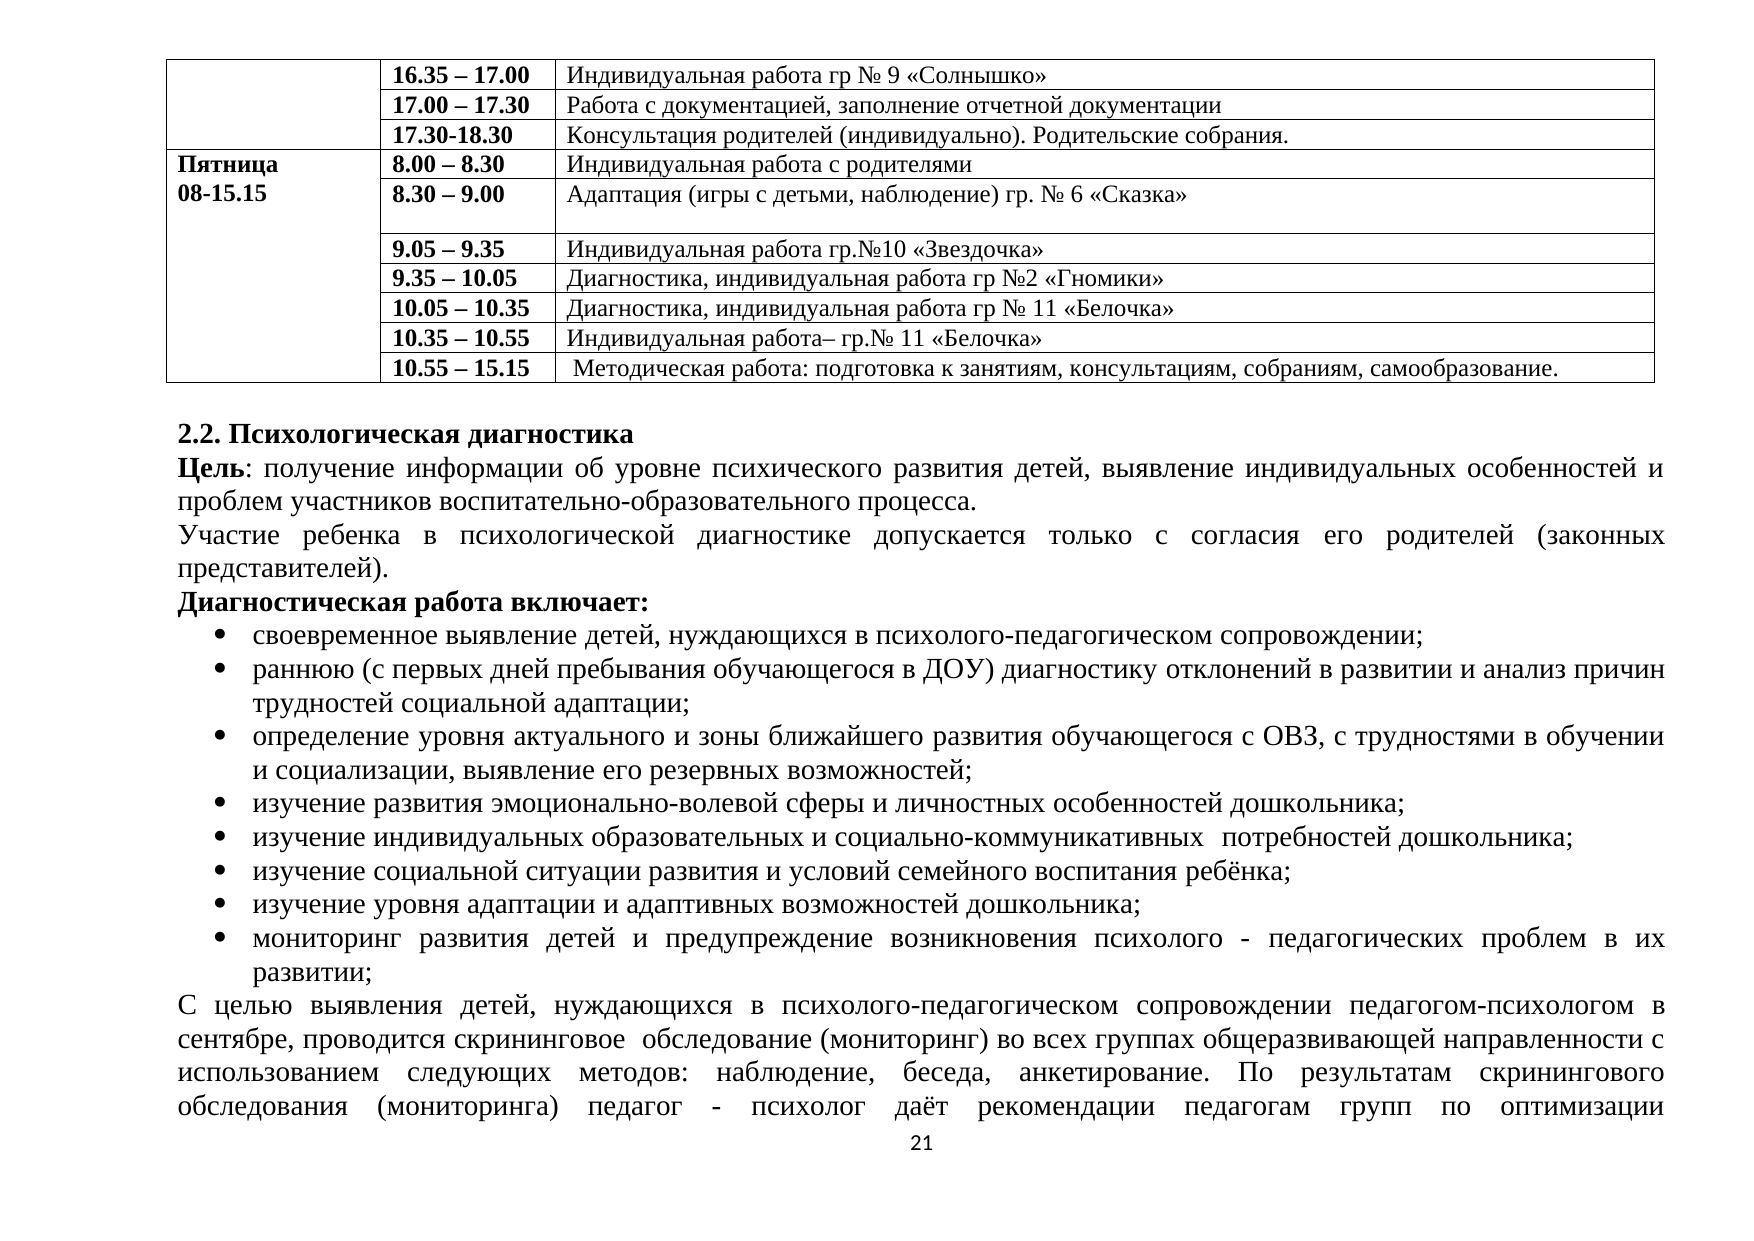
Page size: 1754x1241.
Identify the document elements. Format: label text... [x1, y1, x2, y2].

table_cell Индивидуальная работа– гр.№ 11 «Белочка» [556, 323, 1654, 352]
table_cell 8.30 – 9.00 [381, 179, 555, 233]
table_cell 8.00 – 8.30 [381, 150, 555, 178]
table_cell Диагностика, индивидуальная работа гр № 11 «Белочка» [556, 293, 1654, 322]
list изучение социальной ситуации развития и условий семейного воспитания ребёнка; [215, 853, 1665, 886]
table_cell 10.35 – 10.55 [381, 323, 555, 352]
table_cell 17.30-18.30 [381, 120, 555, 148]
table_cell Индивидуальная работа гр.№10 «Звездочка» [556, 234, 1654, 262]
text Участие ребенка в психологической диагностике допускается только с согласия его родителей (законных представителей). [177, 517, 1665, 584]
table_cell Индивидуальная работа с родителями [556, 150, 1654, 178]
table_cell Консультация родителей (индивидуально). Родительские собрания. [556, 120, 1654, 148]
table_cell Методическая работа: подготовка к занятиям, консультациям, собраниям, самообразование. [556, 353, 1654, 382]
table_cell 10.05 – 10.35 [381, 293, 555, 322]
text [177, 987, 1665, 1121]
table_cell Работа с документацией, заполнение отчетной документации [556, 90, 1654, 119]
table_cell 17.00 – 17.30 [381, 90, 555, 119]
table_cell 9.35 – 10.05 [381, 264, 555, 292]
table_cell 10.55 – 15.15 [381, 353, 555, 382]
text 2.2. Психологическая диагностика [177, 416, 1665, 450]
table_cell Пятница 08-15.15 [167, 150, 380, 382]
table_cell Диагностика, индивидуальная работа гр №2 «Гномики» [556, 264, 1654, 292]
list мониторинг развития детей и предупреждение возникновения психолого - педагогических проблем в их развитии; [215, 920, 1665, 987]
table_cell Адаптация (игры с детьми, наблюдение) гр. № 6 «Сказка» [556, 179, 1654, 233]
text Диагностическая работа включает: [177, 584, 1665, 617]
list изучение уровня адаптации и адаптивных возможностей дошкольника; [215, 886, 1665, 920]
list изучение развития эмоционально-волевой сферы и личностных особенностей дошкольника; [215, 786, 1665, 819]
list раннюю (с первых дней пребывания обучающегося в ДОУ) диагностику отклонений в развитии и анализ причин трудностей социальной адаптации; [215, 651, 1665, 718]
table_cell 9.05 – 9.35 [381, 234, 555, 262]
table_cell 16.35 – 17.00 [381, 60, 555, 89]
list изучение индивидуальных образовательных и социально-коммуникативных потребностей дошкольника; [215, 819, 1665, 853]
table_cell Индивидуальная работа гр № 9 «Солнышко» [556, 60, 1654, 89]
list определение уровня актуального и зоны ближайшего развития обучающегося с ОВЗ, с трудностями в обучении и социализации, выявление его резервных возможностей; [215, 718, 1665, 786]
list своевременное выявление детей, нуждающихся в психолого-педагогическом сопровождении; [215, 617, 1665, 651]
text Цель: получение информации об уровне психического развития детей, выявление индивидуальных особенностей и проблем участников воспитательно-образовательного процесса. [177, 450, 1665, 517]
